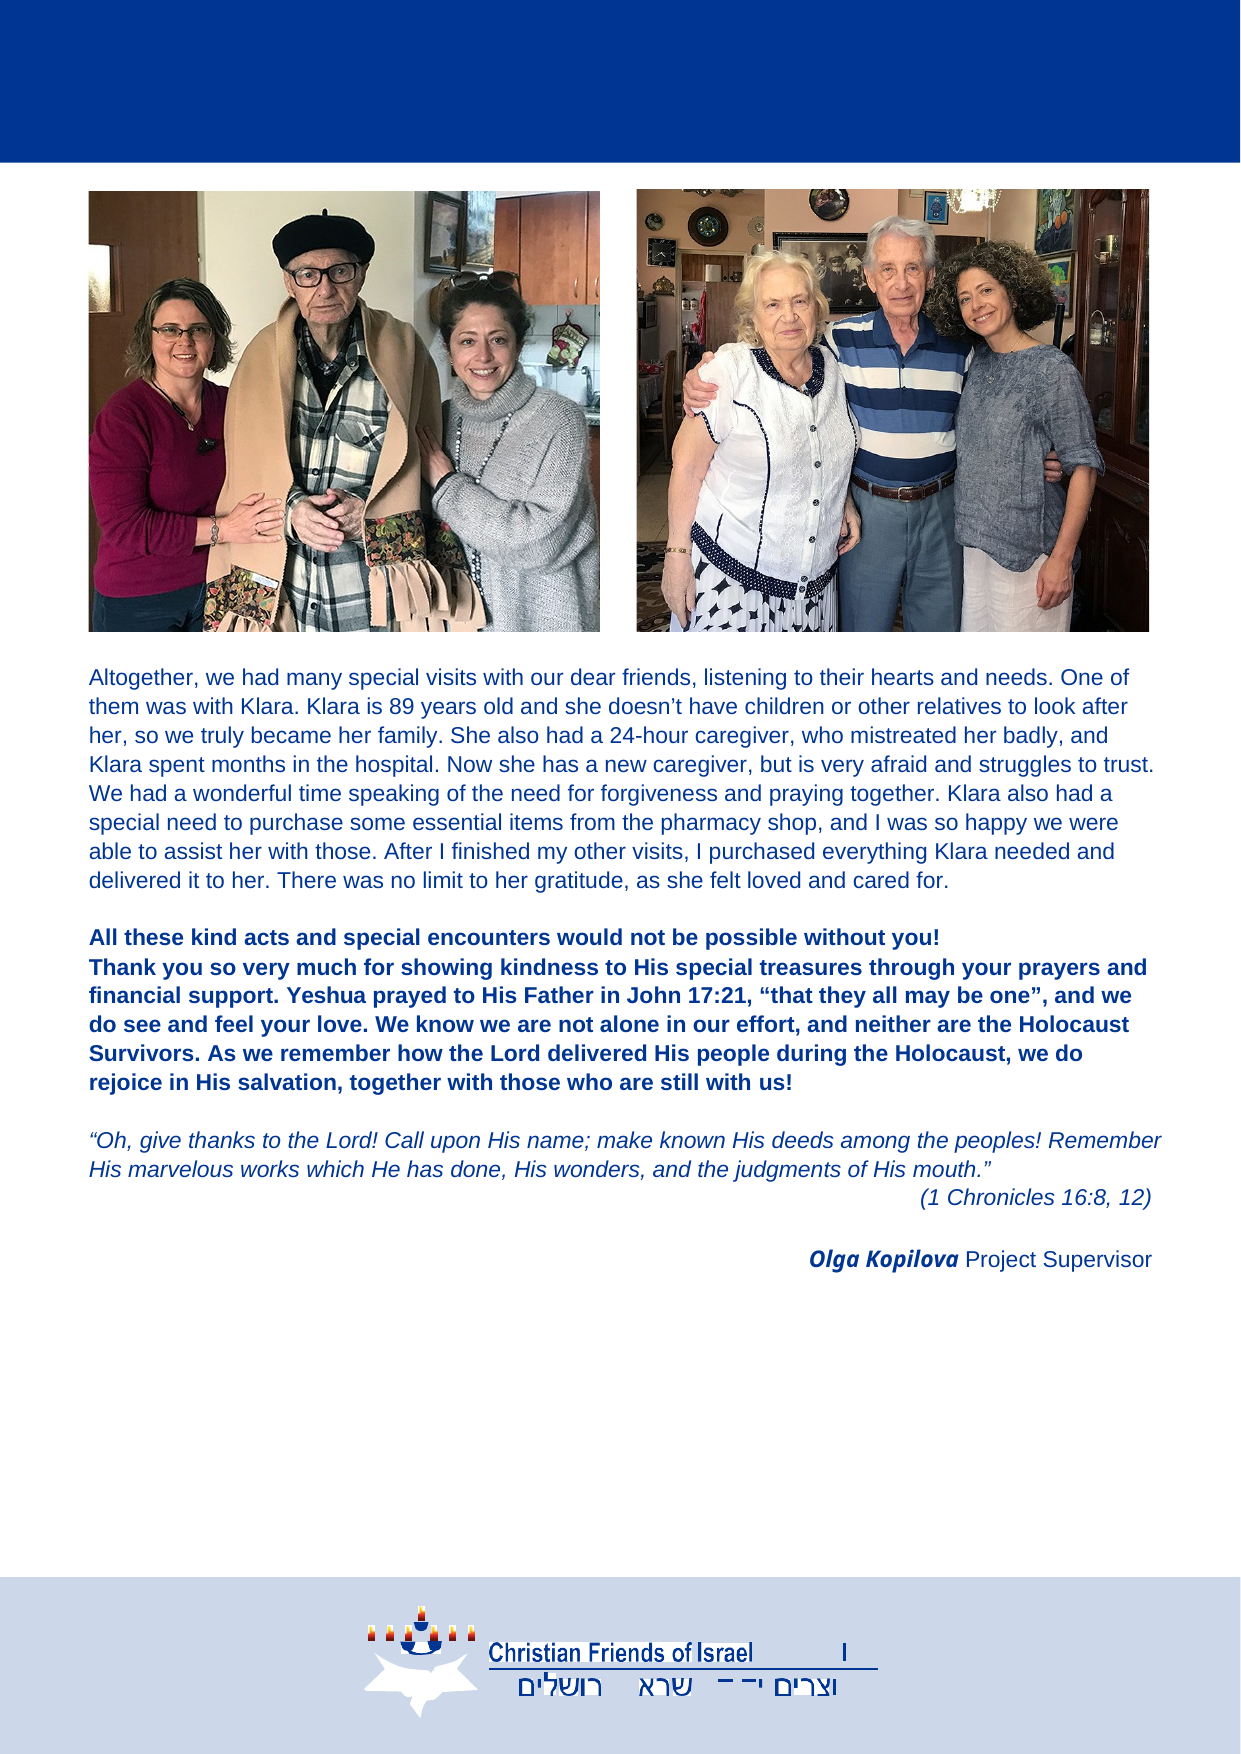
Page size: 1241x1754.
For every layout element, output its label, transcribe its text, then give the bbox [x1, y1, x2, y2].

text “Oh, give thanks to the Lord! Call upon His name; make known His deeds among the peoples! Remember His marvelous works which He has done, His wonders, and the judgments of His mouth.” [88, 1127, 1163, 1182]
picture [88, 191, 600, 632]
picture [559, 1678, 579, 1696]
picture [400, 1625, 442, 1655]
text (1 Chronicles 16:8, 12) [77, 1185, 1152, 1211]
picture [386, 1625, 394, 1641]
picture [794, 1678, 830, 1696]
picture [519, 1678, 534, 1696]
picture [449, 1625, 456, 1641]
picture [636, 189, 1150, 632]
picture [581, 1678, 601, 1696]
text All these kind acts and special encounters would not be possible without you! [88, 924, 1163, 951]
picture [468, 1625, 475, 1641]
picture [544, 1672, 557, 1696]
picture [418, 1605, 425, 1621]
picture [639, 1678, 669, 1696]
text Thank you so very much for showing kindness to His special treasures through your prayers and financial support. Yeshua prayed to His Father in John 17:21, “that they all may be one”, and we do see and feel your love. We know we are not alone in our effort, and neither are the Holocaust Survivors. As we remember how the Lord delivered His people during the Holocaust, we do rejoice in His salvation, together with those who are still with us! [88, 953, 1156, 1096]
text Olga Kopilova Project Supervisor [77, 1243, 1152, 1274]
picture [368, 1625, 375, 1641]
text Altogether, we had many special visits with our dear friends, listening to their hearts and needs. One of them was with Klara. Klara is 89 years old and she doesn’t have children or other relatives to look after her, so we truly became her family. She also had a 24-hour caregiver, who mistreated her badly, and Klara spent months in the hospital. Now she has a new caregiver, but is very afraid and struggles to trust. We had a wonderful time speaking of the need for forgiveness and praying together. Klara also had a special need to purchase some essential items from the pharmacy shop, and I was so happy we were able to assist her with those. After I finished my other visits, I purchased everything Klara needed and delivered it to her. There was no limit to her gratitude, as she felt loved and cared for. [88, 664, 1156, 893]
picture [698, 1642, 752, 1662]
picture [489, 1642, 692, 1662]
picture [672, 1678, 692, 1696]
picture [775, 1678, 791, 1696]
